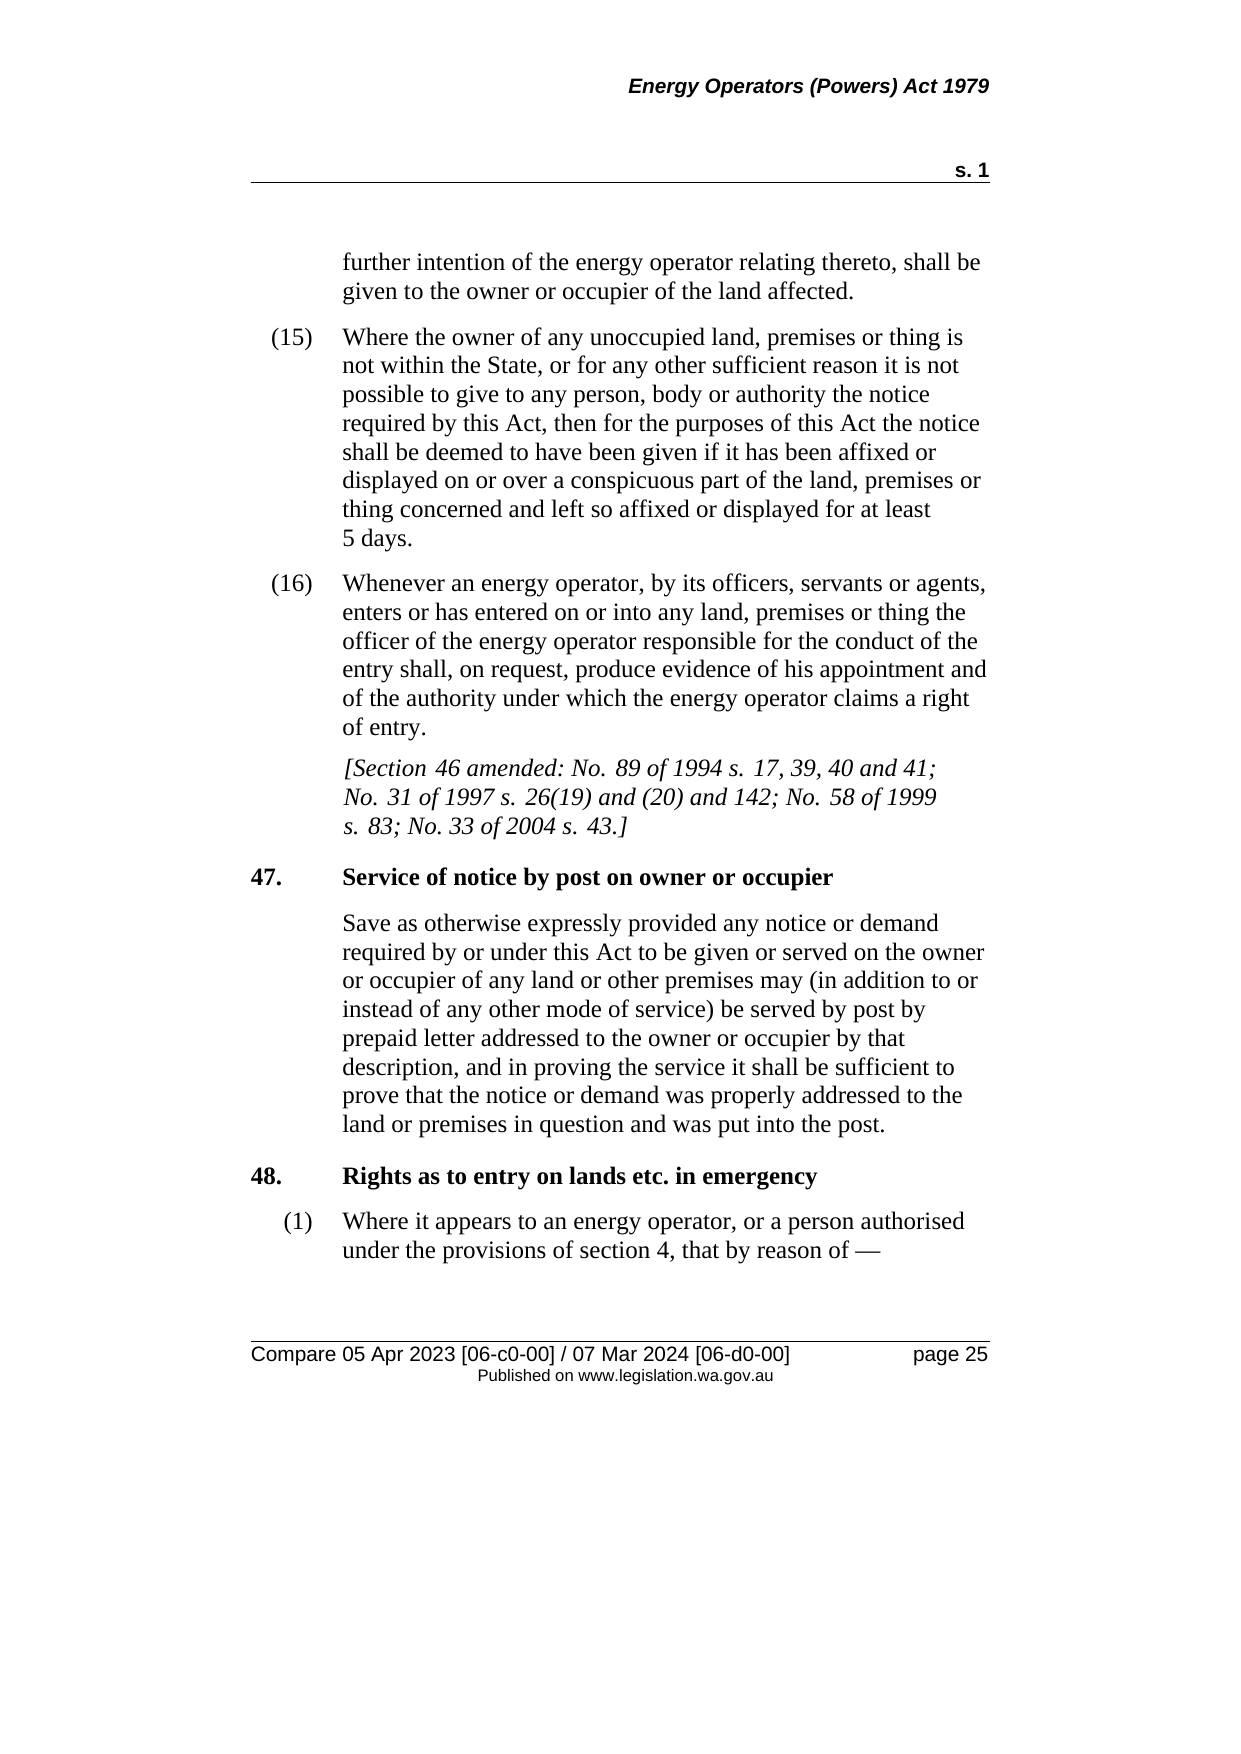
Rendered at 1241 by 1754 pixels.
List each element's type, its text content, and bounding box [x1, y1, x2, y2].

subtitle 47. Service of notice by post on owner or occupier [251, 862, 990, 891]
text Save as otherwise expressly provided any notice or demand required by or under this Act to be given or served on the owner or occupier of any land or other premises may (in addition to or instead of any other mode of service) be served by post by prepaid letter addressed to the owner or occupier by that description, and in proving the service it shall be sufficient to prove that the notice or demand was properly addressed to the land or premises in question and was put into the post. [251, 908, 990, 1138]
text (1) Where it appears to an energy operator, or a person authorised under the provisions of section 4, that by reason of — [251, 1206, 990, 1264]
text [251, 247, 990, 305]
text (16) Whenever an energy operator, by its officers, servants or agents, enters or has entered on or into any land, premises or thing the officer of the energy operator responsible for the conduct of the entry shall, on request, produce evidence of his appointment and of the authority under which the energy operator claims a right of entry. [251, 568, 990, 741]
text (15) Where the owner of any unoccupied land, premises or thing is not within the State, or for any other sufficient reason it is not possible to give to any person, body or authority the notice required by this Act, then for the purposes of this Act the notice shall be deemed to have been given if it has been affixed or displayed on or over a conspicuous part of the land, premises or thing concerned and left so affixed or displayed for at least 5 days. [251, 322, 990, 552]
text [Section 46 amended: No. 89 of 1994 s. 17, 39, 40 and 41; No. 31 of 1997 s. 26(19) and (20) and 142; No. 58 of 1999 s. 83; No. 33 of 2004 s. 43.] [251, 753, 990, 839]
subtitle 48. Rights as to entry on lands etc. in emergency [251, 1161, 990, 1189]
